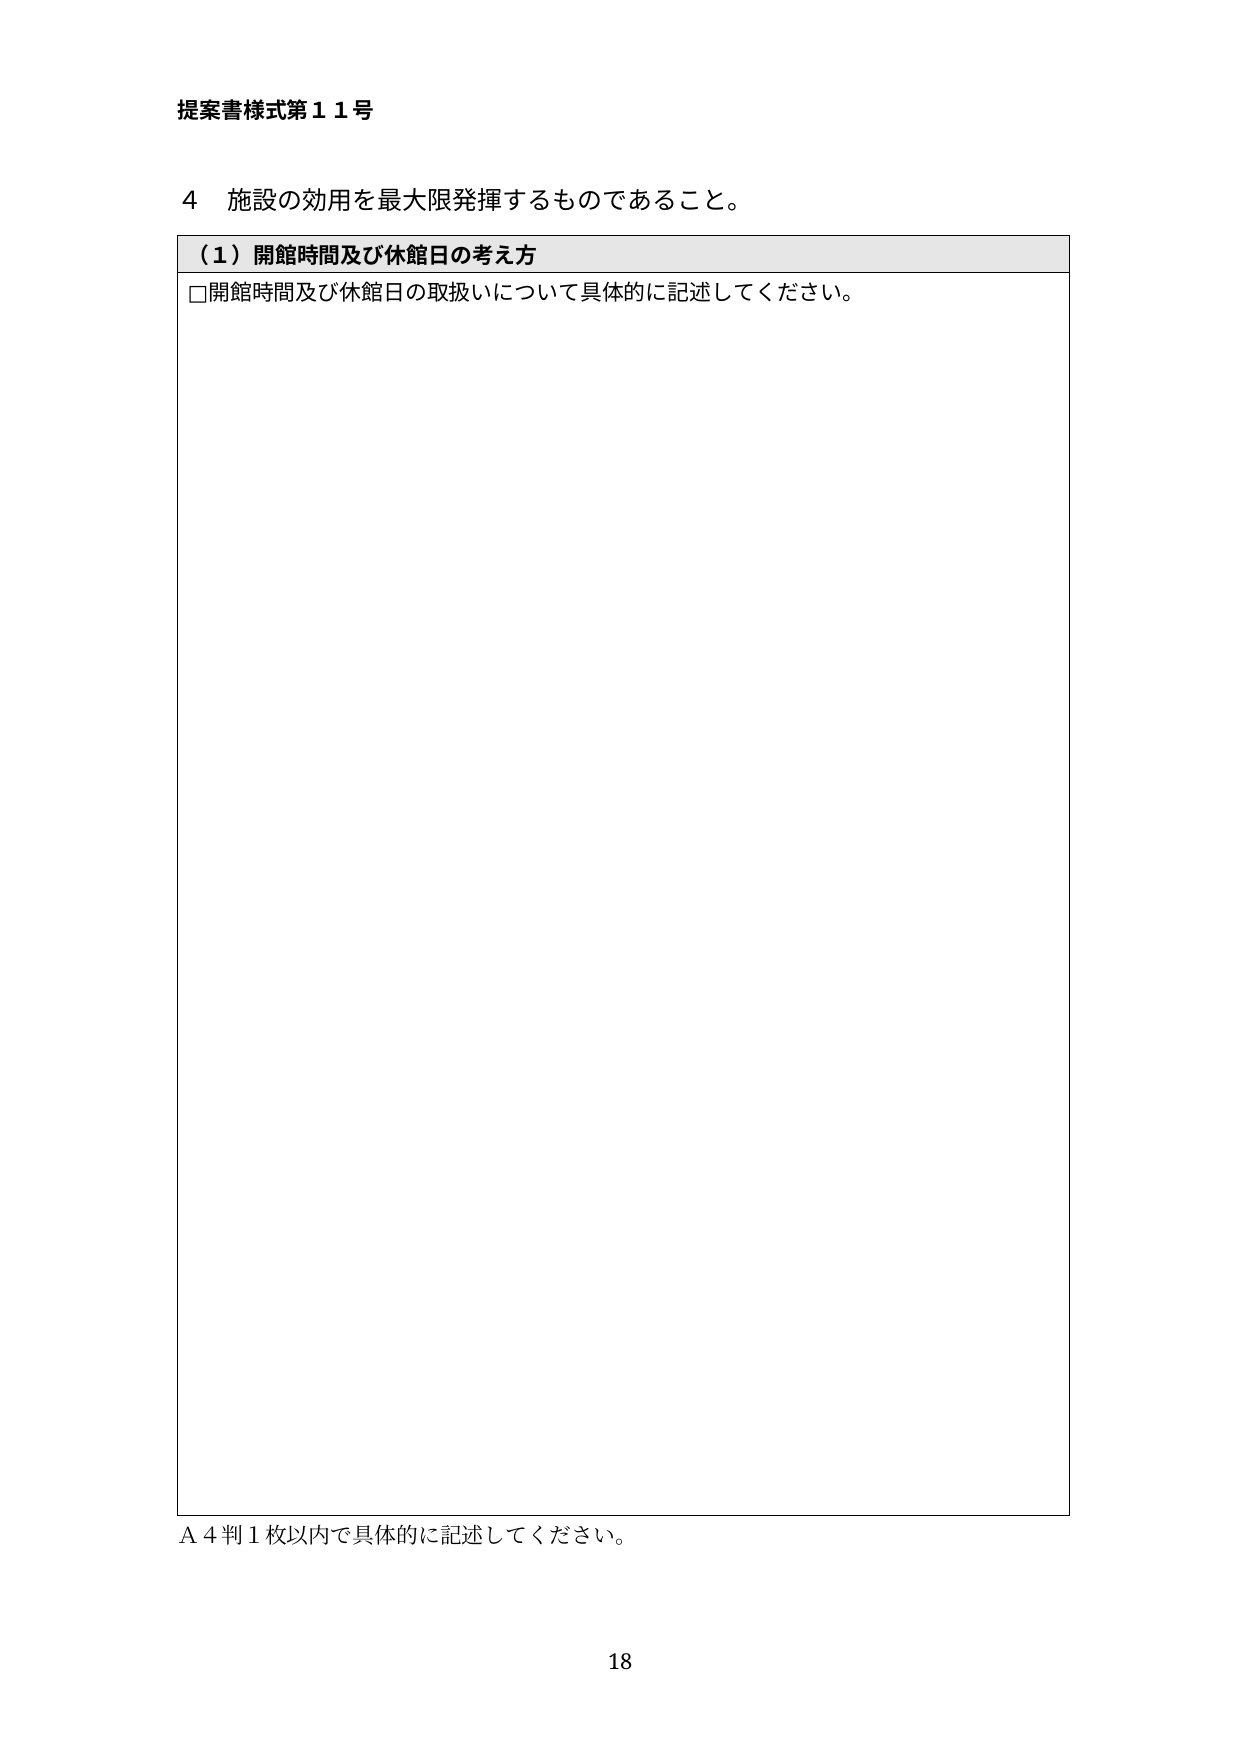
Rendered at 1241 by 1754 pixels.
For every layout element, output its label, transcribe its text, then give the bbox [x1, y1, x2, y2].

subtitle 提案書様式第１１号 [177, 91, 1063, 127]
text ４ 施設の効用を最大限発揮するものであること。 [177, 163, 1063, 235]
text Ａ４判１枚以内で具体的に記述してください。 [177, 1516, 1063, 1552]
table_cell □開館時間及び休館日の取扱いについて具体的に記述してください。 [178, 273, 1069, 1515]
table_header （１）開館時間及び休館日の考え方 [178, 236, 1069, 272]
